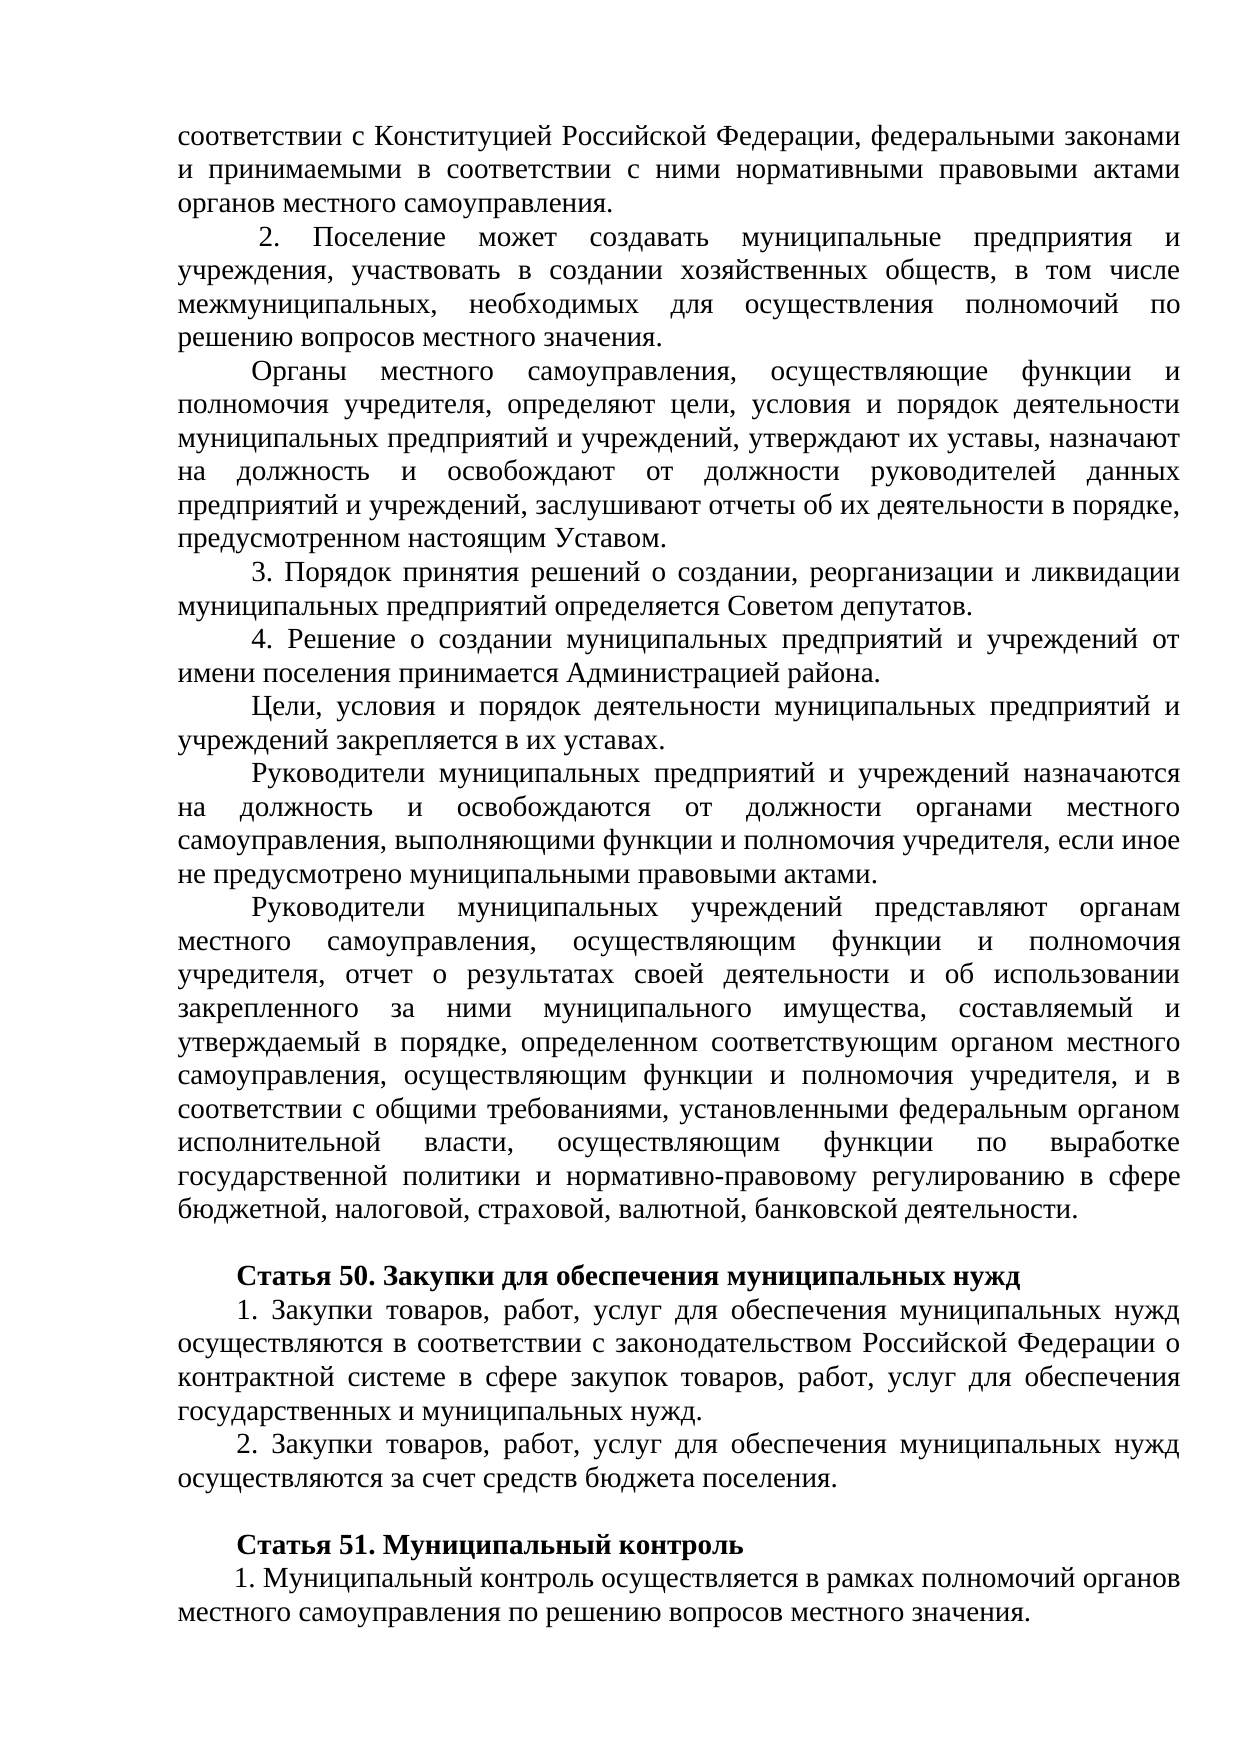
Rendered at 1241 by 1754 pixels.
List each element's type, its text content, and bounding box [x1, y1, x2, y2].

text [177, 118, 1181, 219]
text Цели, условия и порядок деятельности муниципальных предприятий и учреждений закрепляется в их уставах. [177, 688, 1181, 755]
text Статья 50. Закупки для обеспечения муниципальных нужд [177, 1258, 1181, 1292]
text 3. Порядок принятия решений о создании, реорганизации и ликвидации муниципальных предприятий определяется Советом депутатов. [177, 554, 1181, 621]
text 1. Муниципальный контроль осуществляется в рамках полномочий органов местного самоуправления по решению вопросов местного значения. [177, 1560, 1181, 1627]
text Органы местного самоуправления, осуществляющие функции и полномочия учредителя, определяют цели, условия и порядок деятельности муниципальных предприятий и учреждений, утверждают их уставы, назначают на должность и освобождают от должности руководителей данных предприятий и учреждений, заслушивают отчеты об их деятельности в порядке, предусмотренном настоящим Уставом. [177, 353, 1181, 554]
text 2. Закупки товаров, работ, услуг для обеспечения муниципальных нужд осуществляются за счет средств бюджета поселения. [177, 1426, 1181, 1493]
text 2. Поселение может создавать муниципальные предприятия и учреждения, участвовать в создании хозяйственных обществ, в том числе межмуниципальных, необходимых для осуществления полномочий по решению вопросов местного значения. [177, 219, 1181, 353]
text Руководители муниципальных предприятий и учреждений назначаются на должность и освобождаются от должности органами местного самоуправления, выполняющими функции и полномочия учредителя, если иное не предусмотрено муниципальными правовыми актами. [177, 755, 1181, 889]
text 4. Решение о создании муниципальных предприятий и учреждений от имени поселения принимается Администрацией района. [177, 621, 1181, 688]
text 1. Закупки товаров, работ, услуг для обеспечения муниципальных нужд осуществляются в соответствии с законодательством Российской Федерации о контрактной системе в сфере закупок товаров, работ, услуг для обеспечения государственных и муниципальных нужд. [177, 1292, 1181, 1426]
title Статья 51. Муниципальный контроль [177, 1527, 1181, 1560]
text Руководители муниципальных учреждений представляют органам местного самоуправления, осуществляющим функции и полномочия учредителя, отчет о результатах своей деятельности и об использовании закрепленного за ними муниципального имущества, составляемый и утверждаемый в порядке, определенном соответствующим органом местного самоуправления, осуществляющим функции и полномочия учредителя, и в соответствии с общими требованиями, установленными федеральным органом исполнительной власти, осуществляющим функции по выработке государственной политики и нормативно-правовому регулированию в сфере бюджетной, налоговой, страховой, валютной, банковской деятельности. [177, 889, 1181, 1225]
